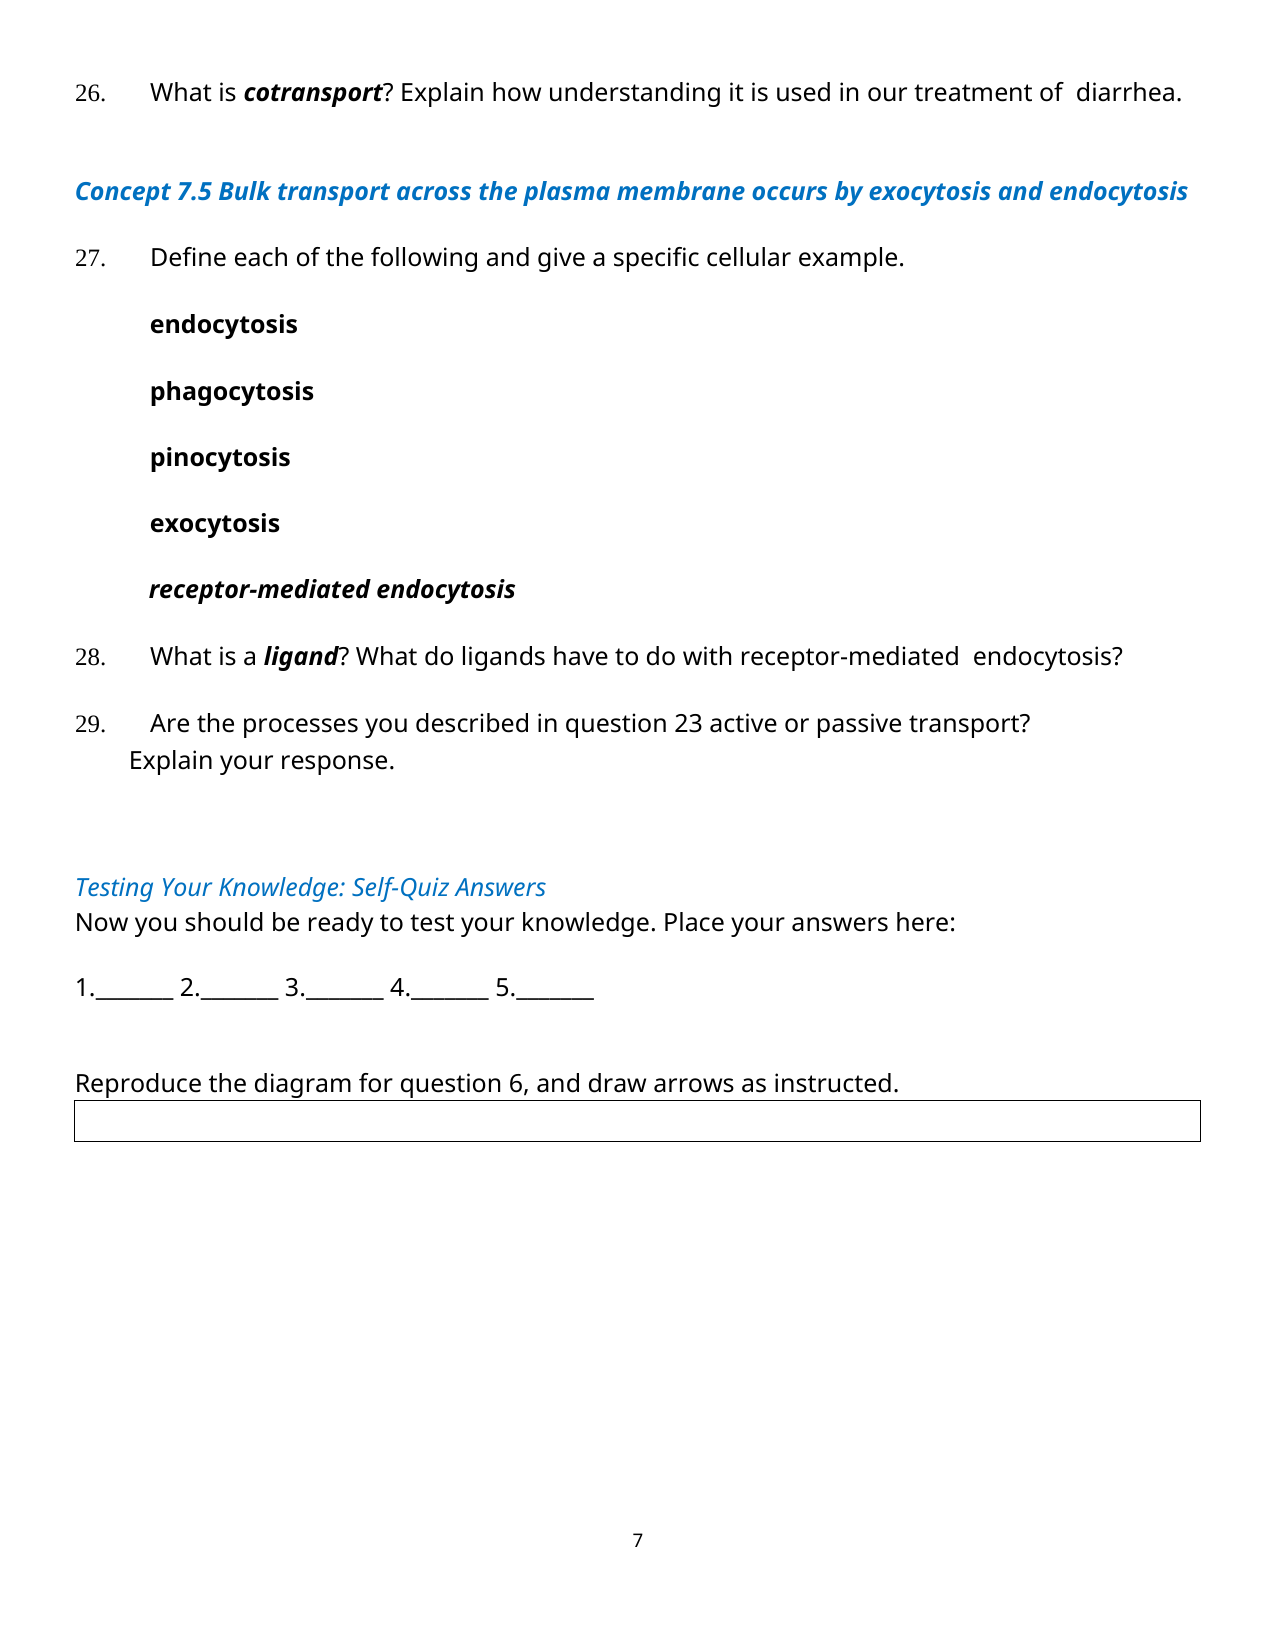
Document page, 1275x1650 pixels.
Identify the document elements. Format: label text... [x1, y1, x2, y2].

text endocytosis [149, 307, 1200, 341]
list What is cotransport? Explain how understanding it is used in our treatment of diarrhea. [75, 75, 1195, 109]
text Now you should be ready to test your knowledge. Place your answers here: [74, 905, 1195, 939]
text phagocytosis [149, 373, 1200, 407]
subtitle receptor-mediated endocytosis [148, 572, 1200, 606]
text Reproduce the diagram for question 6, and draw arrows as instructed. [74, 1066, 1195, 1100]
text exocytosis [149, 505, 1200, 539]
text pinocytosis [149, 439, 1200, 473]
list What is a ligand? What do ligands have to do with receptor-mediated endocytosis? [75, 639, 1195, 673]
text Concept 7.5 Bulk transport across the plasma membrane occurs by exocytosis and endocytosis [74, 173, 1200, 207]
text 1._______ 2._______ 3._______ 4._______ 5._______ [74, 970, 1195, 1004]
text Testing Your Knowledge: Self-Quiz Answers [74, 869, 1196, 904]
list Define each of the following and give a specific cellular example. [75, 239, 1195, 274]
text Explain your response. [73, 742, 1200, 776]
list Are the processes you described in question 23 active or passive transport? [75, 706, 1195, 740]
